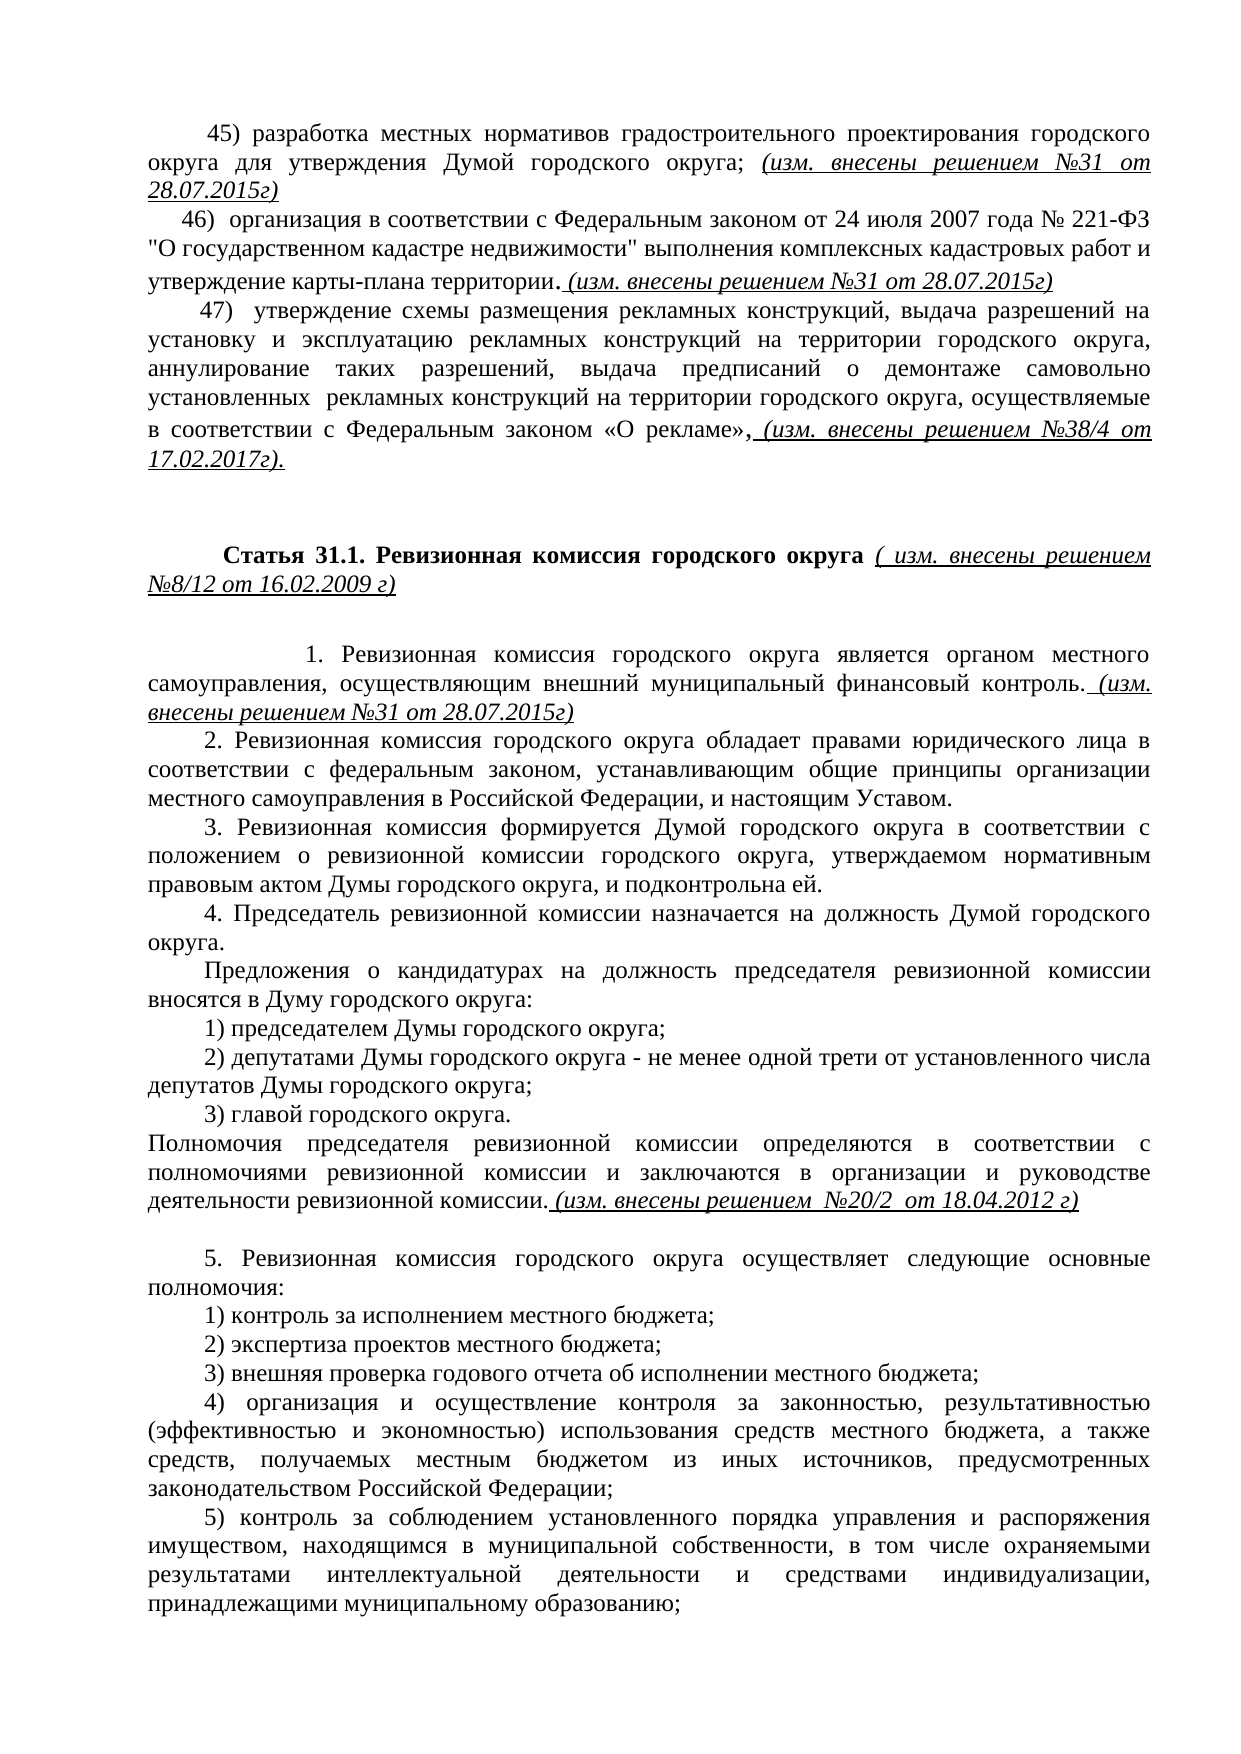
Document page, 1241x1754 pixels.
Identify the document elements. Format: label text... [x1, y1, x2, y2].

text 2) экспертиза проектов местного бюджета; [148, 1329, 1152, 1358]
text 47) утверждение схемы размещения рекламных конструкций, выдача разрешений на установку и эксплуатацию рекламных конструкций на территории городского округа, аннулирование таких разрешений, выдача предписаний о демонтаже самовольно установленных рекламных конструкций на территории городского округа, осуществляемые в соответствии с Федеральным законом «О рекламе», (изм. внесены решением №38/4 от 17.02.2017г). [148, 295, 1152, 473]
text 1) председателем Думы городского округа; [148, 1013, 1152, 1042]
text Полномочия председателя ревизионной комиссии определяются в соответствии с полномочиями ревизионной комиссии и заключаются в организации и руководстве деятельности ревизионной комиссии. (изм. внесены решением №20/2 от 18.04.2012 г) [148, 1128, 1152, 1214]
text 4) организация и осуществление контроля за законностью, результативностью (эффективностью и экономностью) использования средств местного бюджета, а также средств, получаемых местным бюджетом из иных источников, предусмотренных законодательством Российской Федерации; [148, 1387, 1152, 1502]
text 5. Ревизионная комиссия городского округа осуществляет следующие основные полномочия: [148, 1243, 1152, 1300]
text 3) внешняя проверка годового отчета об исполнении местного бюджета; [148, 1358, 1152, 1387]
text 1) контроль за исполнением местного бюджета; [148, 1300, 1152, 1329]
text 5) контроль за соблюдением установленного порядка управления и распоряжения имуществом, находящимся в муниципальной собственности, в том числе охраняемыми результатами интеллектуальной деятельности и средствами индивидуализации, принадлежащими муниципальному образованию; [148, 1502, 1152, 1617]
text 1. Ревизионная комиссия городского округа является органом местного самоуправления, осуществляющим внешний муниципальный финансовый контроль. (изм. внесены решением №31 от 28.07.2015г) [148, 639, 1152, 725]
text 3) главой городского округа. [148, 1099, 1152, 1128]
text 2) депутатами Думы городского округа - не менее одной трети от установленного числа депутатов Думы городского округа; [148, 1042, 1152, 1099]
text Предложения о кандидатурах на должность председателя ревизионной комиссии вносятся в Думу городского округа: [148, 955, 1152, 1013]
text 4. Председатель ревизионной комиссии назначается на должность Думой городского округа. [148, 898, 1152, 955]
text 45) разработка местных нормативов градостроительного проектирования городского округа для утверждения Думой городского округа; (изм. внесены решением №31 от 28.07.2015г) [148, 118, 1152, 204]
text Статья 31.1. Ревизионная комиссия городского округа ( изм. внесены решением №8/12 от 16.02.2009 г) [148, 540, 1152, 598]
text 2. Ревизионная комиссия городского округа обладает правами юридического лица в соответствии с федеральным законом, устанавливающим общие принципы организации местного самоуправления в Российской Федерации, и настоящим Уставом. [148, 725, 1152, 812]
text 46) организация в соответствии с Федеральным законом от 24 июля 2007 года № 221-ФЗ "О государственном кадастре недвижимости" выполнения комплексных кадастровых работ и утверждение карты-плана территории. (изм. внесены решением №31 от 28.07.2015г) [148, 204, 1152, 295]
text 3. Ревизионная комиссия формируется Думой городского округа в соответствии с положением о ревизионной комиссии городского округа, утверждаемом нормативным правовым актом Думы городского округа, и подконтрольна ей. [148, 812, 1152, 898]
